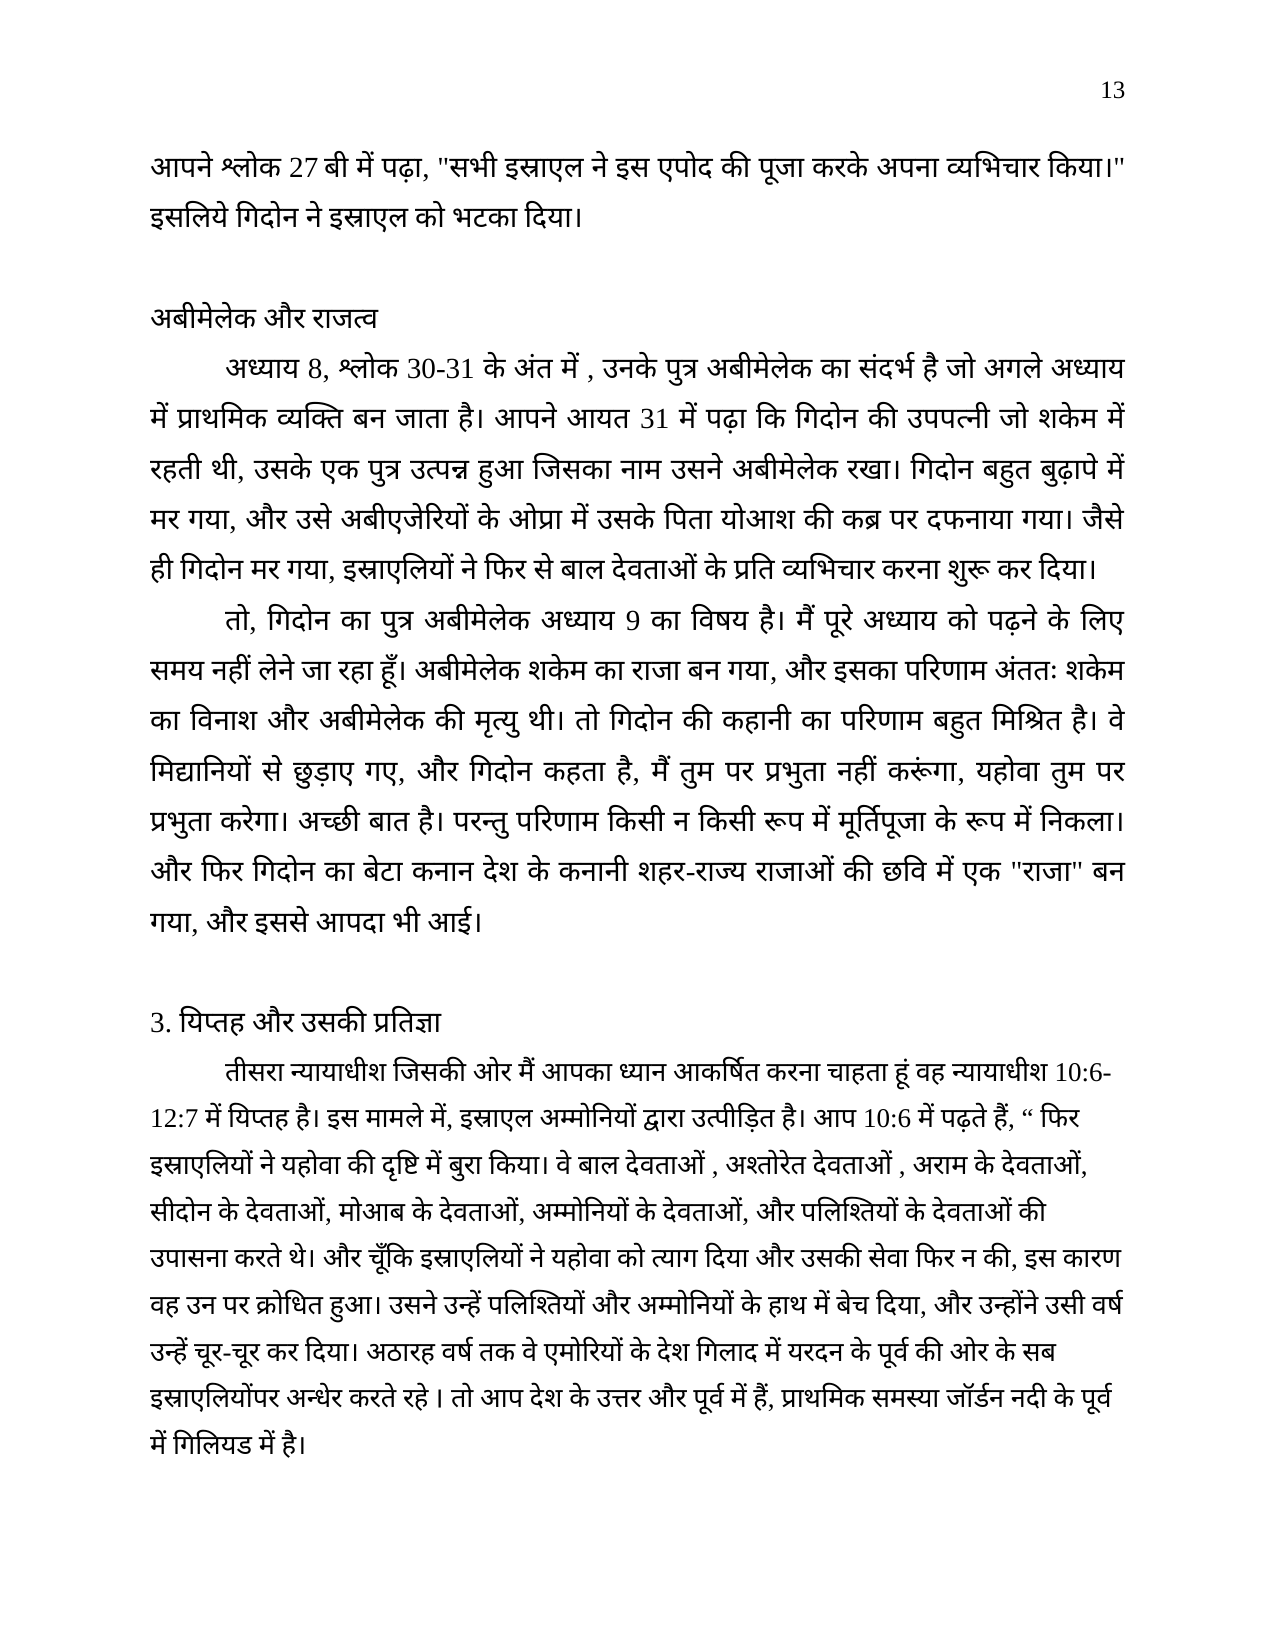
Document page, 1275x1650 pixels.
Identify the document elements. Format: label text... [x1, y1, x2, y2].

text तो, गिदोन का पुत्र अबीमेलेक अध्याय 9 का विषय है। मैं पूरे अध्याय को पढ़ने के लिए समय नहीं लेने जा रहा हूँ। अबीमेलेक शकेम का राजा बन गया, और इसका परिणाम अंततः शकेम का विनाश और अबीमेलेक की मृत्यु थी। तो गिदोन की कहानी का परिणाम बहुत मिश्रित है। वे मिद्यानियों से छुड़ाए गए, और गिदोन कहता है, मैं तुम पर प्रभुता नहीं करूंगा, यहोवा तुम पर प्रभुता करेगा। अच्छी बात है। परन्तु परिणाम किसी न किसी रूप में मूर्तिपूजा के रूप में निकला। और फिर गिदोन का बेटा कनान देश के कनानी शहर-राज्य राजाओं की छवि में एक "राजा" बन गया, और इससे आपदा भी आई। 3. यिप्तह और उसकी प्रतिज्ञा [150, 603, 1125, 1039]
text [150, 150, 1125, 334]
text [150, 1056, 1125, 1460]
text अध्याय 8, श्लोक 30-31 के अंत में , उनके पुत्र अबीमेलेक का संदर्भ है जो अगले अध्याय में प्राथमिक व्यक्ति बन जाता है। आपने आयत 31 में पढ़ा कि गिदोन की उपपत्नी जो शकेम में रहती थी, उसके एक पुत्र उत्पन्न हुआ जिसका नाम उसने अबीमेलेक रखा। गिदोन बहुत बुढ़ापे में मर गया, और उसे अबीएजेरियों के ओप्रा में उसके पिता योआश की कब्र पर दफनाया गया। जैसे ही गिदोन मर गया, इस्राएलियों ने फिर से बाल देवताओं के प्रति व्यभिचार करना शुरू कर दिया। [150, 351, 1125, 586]
